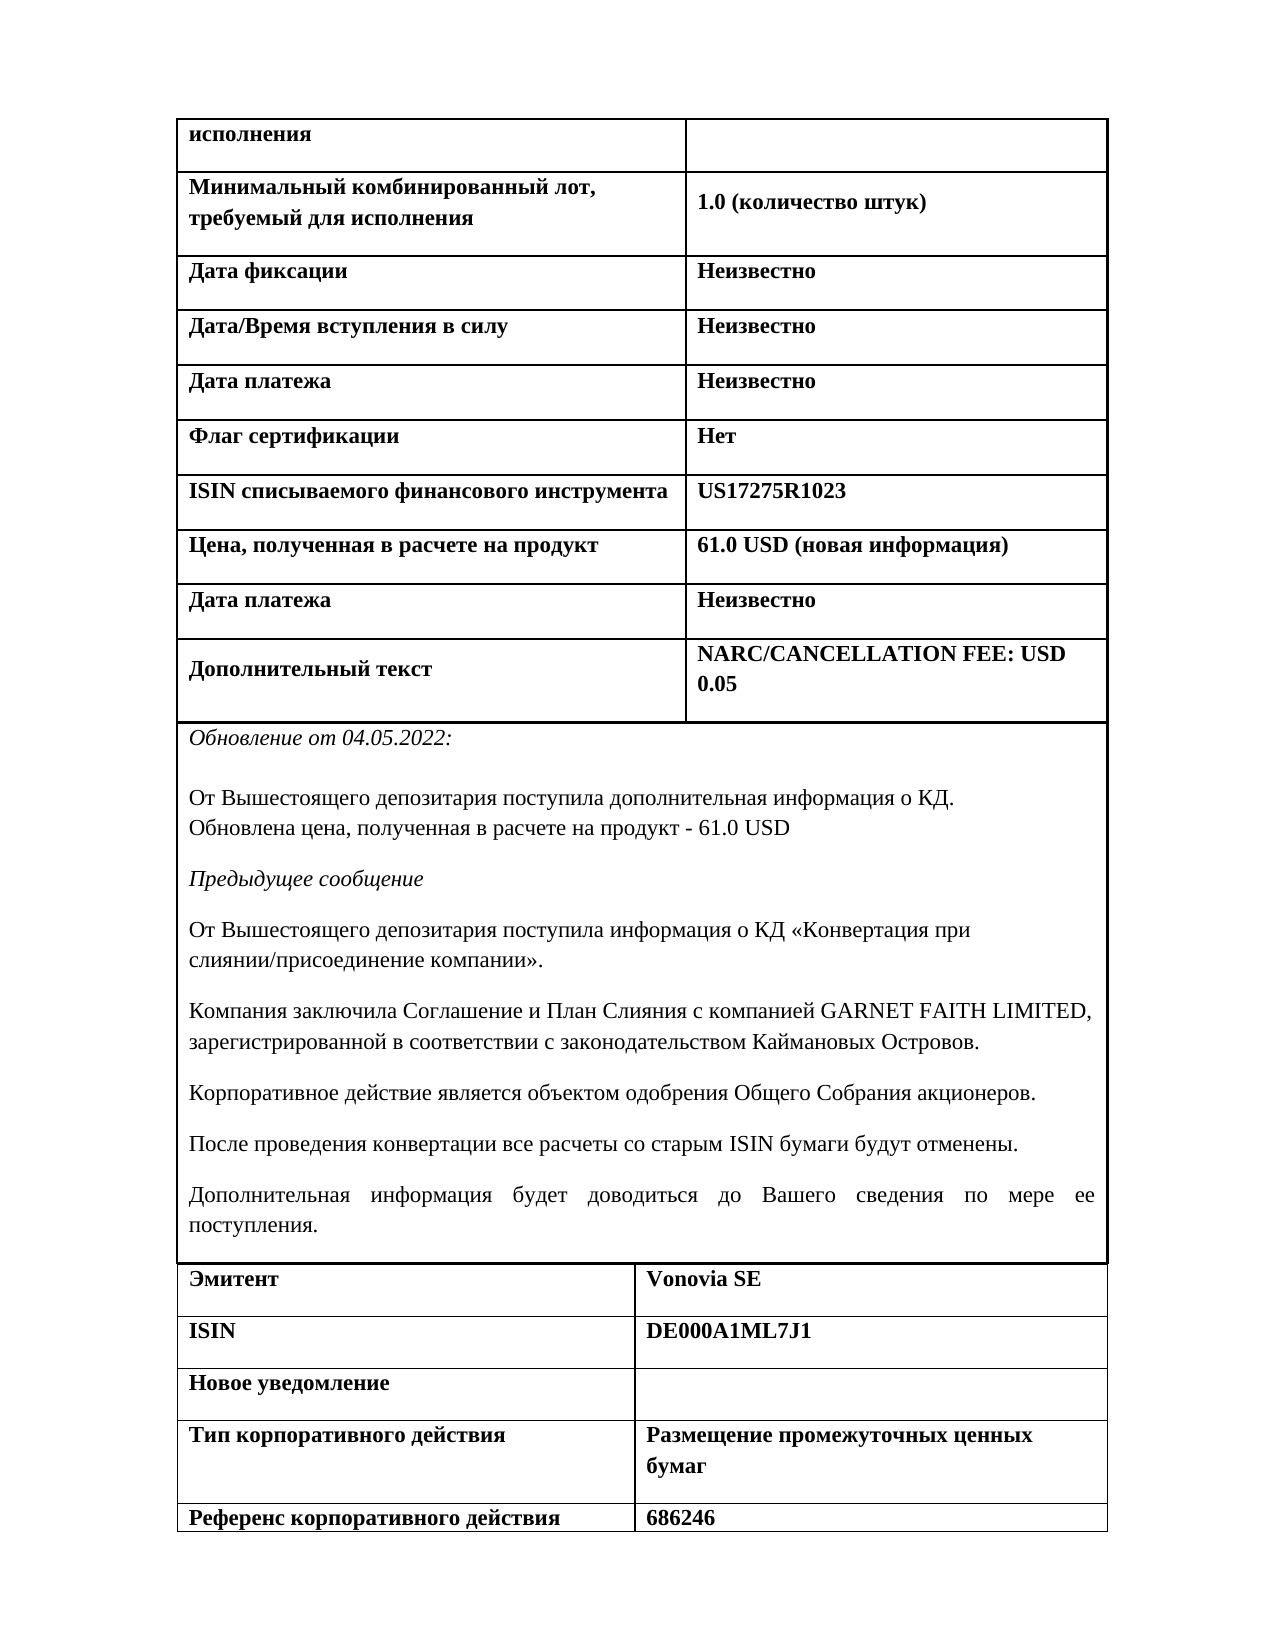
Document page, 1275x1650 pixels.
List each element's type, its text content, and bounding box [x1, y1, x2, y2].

table_cell Флаг сертификации [178, 421, 685, 474]
table_cell Неизвестно [687, 311, 1106, 364]
table_cell Неизвестно [687, 257, 1106, 309]
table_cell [687, 120, 1106, 171]
table_cell DE000A1ML7J1 [636, 1317, 1107, 1368]
table_cell Новое уведомление [178, 1369, 634, 1420]
table_cell 1.0 (количество штук) [687, 173, 1106, 254]
table_cell 61.0 USD (новая информация) [687, 531, 1106, 583]
table_cell ISIN списываемого финансового инструмента [178, 476, 685, 528]
table_cell Неизвестно [687, 585, 1106, 638]
table_cell Дата/Время вступления в силу [178, 311, 685, 364]
table_cell US17275R1023 [687, 476, 1106, 528]
table_header Vonovia SE [636, 1265, 1107, 1316]
table_cell Дополнительный текст [178, 640, 685, 721]
table_cell 686246 [636, 1504, 1107, 1531]
table_cell Тип корпоративного действия [178, 1421, 634, 1503]
table_cell [636, 1369, 1107, 1420]
table_cell Обновление от 04.05.2022: От Вышестоящего депозитария поступила дополнительная информация о КД. Обновлена цена, полученная в расчете на продукт - 61.0 USD Предыдущее сообщение От Вышестоящего депозитария поступила информация о КД «Конвертация при слиянии/присоединение компании». Компания заключила Соглашение и План Слияния с компанией GARNET FAITH LIMITED, зарегистрированной в соответствии с законодательством Каймановых Островов. Корпоративное действие является объектом одобрения Общего Собрания акционеров. После проведения конвертации все расчеты со старым ISIN бумаги будут отменены. Дополнительная информация будет доводиться до Вашего сведения по мере ее поступления. [178, 724, 1106, 1262]
table_cell Нет [687, 421, 1106, 474]
table_cell Дата фиксации [178, 257, 685, 309]
table_cell Размещение промежуточных ценных бумаг [636, 1421, 1107, 1503]
table_cell ISIN [178, 1317, 634, 1368]
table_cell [178, 1504, 634, 1531]
table_cell Неизвестно [687, 366, 1106, 419]
table_cell Дата платежа [178, 366, 685, 419]
table_cell Минимальный комбинированный лот, требуемый для исполнения [178, 173, 685, 254]
table_cell Цена, полученная в расчете на продукт [178, 531, 685, 583]
table_header Эмитент [178, 1265, 634, 1316]
table_cell NARC/CANCELLATION FEE: USD 0.05 [687, 640, 1106, 721]
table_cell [178, 120, 685, 171]
table_cell Дата платежа [178, 585, 685, 638]
